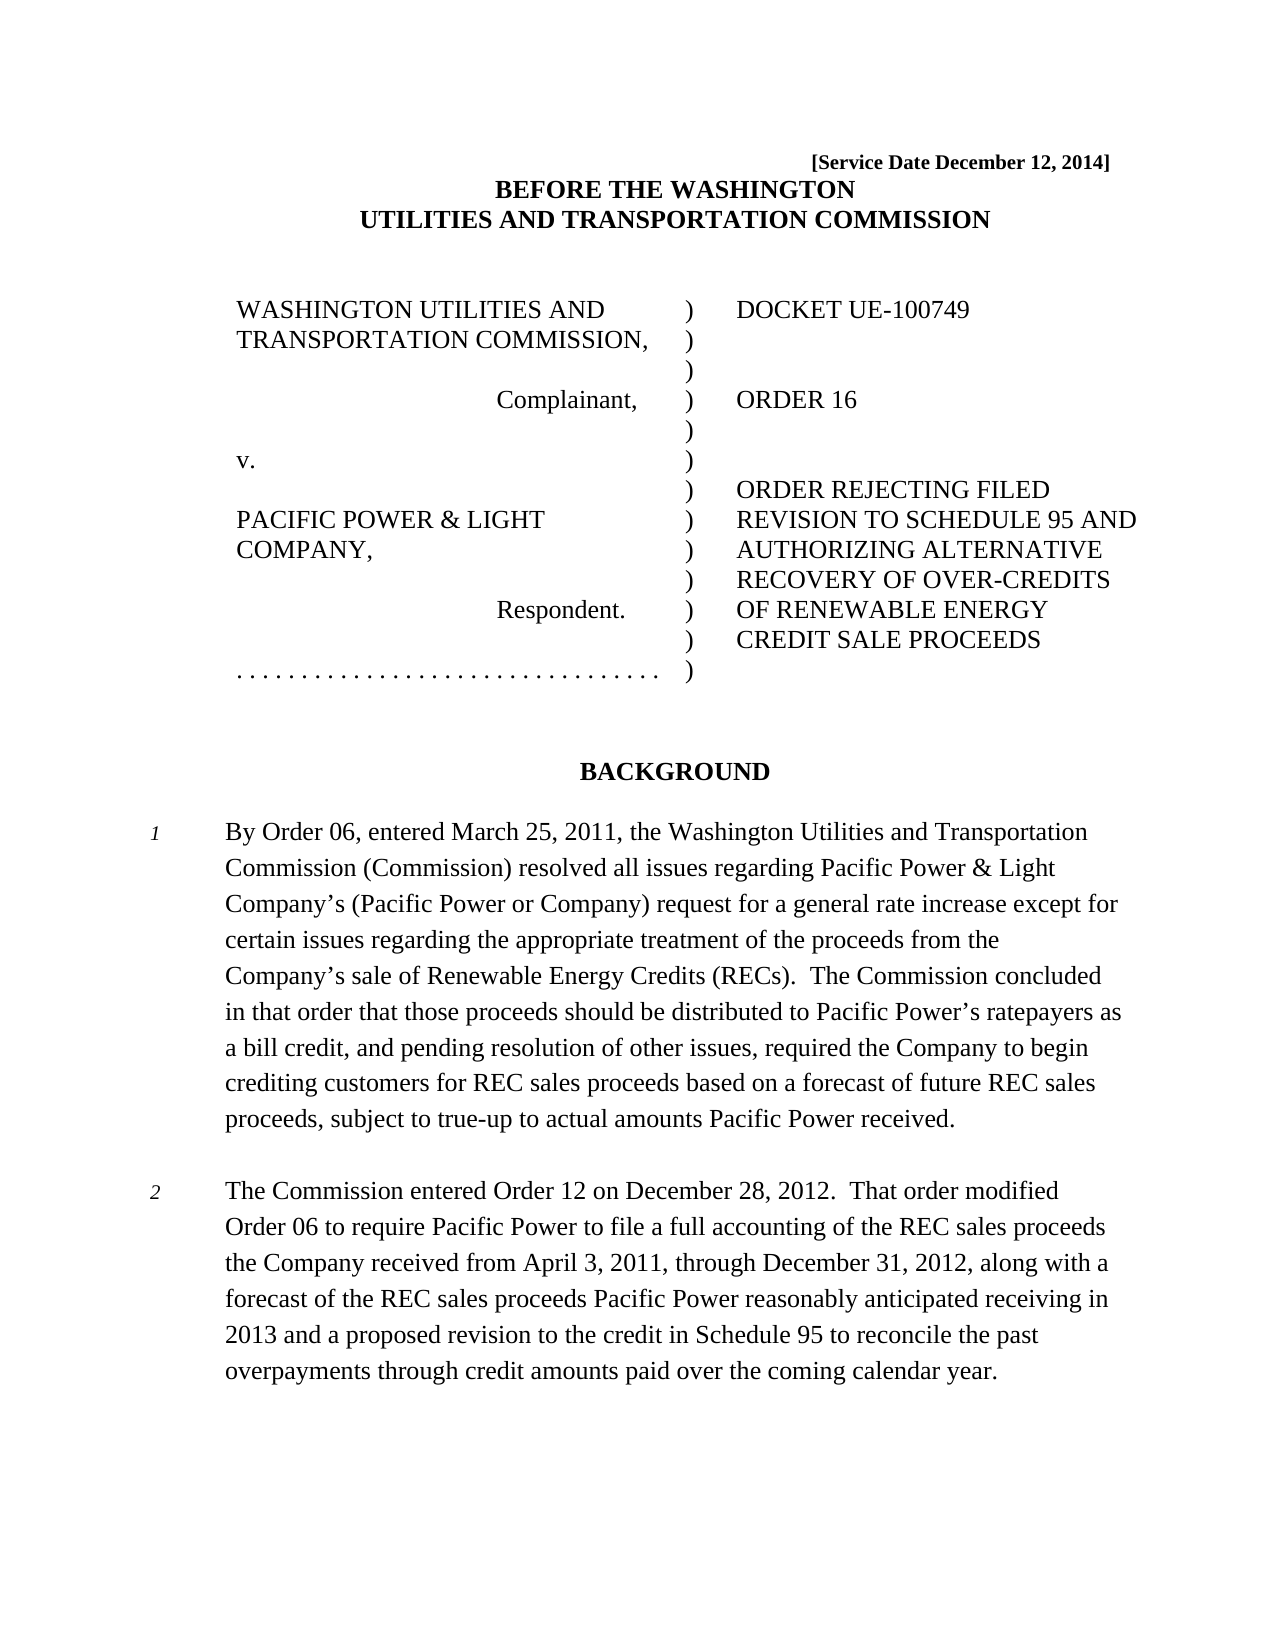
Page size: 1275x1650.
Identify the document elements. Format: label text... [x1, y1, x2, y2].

table_header DOCKET UE-100749 ORDER 16 ORDER REJECTING FILED REVISION TO SCHEDULE 95 AND AUTHORIZING ALTERNATIVE RECOVERY OF OVER-CREDITS OF RENEWABLE ENERGY CREDIT SALE PROCEEDS [705, 294, 1152, 684]
text The Commission entered Order 12 on December 28, 2012. That order modified Order 06 to require Pacific Power to file a full accounting of the REC sales proceeds the Company received from April 3, 2011, through December 31, 2012, along with a forecast of the REC sales proceeds Pacific Power reasonably anticipated receiving in 2013 and a proposed revision to the credit in Schedule 95 to reconcile the past overpayments through credit amounts paid over the coming calendar year. [150, 1175, 1125, 1385]
list By Order 06, entered March 25, 2011, the Washington Utilities and Transportation Commission (Commission) resolved all issues regarding Pacific Power & Light Company’s (Pacific Power or Company) request for a general rate increase except for certain issues regarding the appropriate treatment of the proceeds from the Company’s sale of Renewable Energy Credits (RECs). The Commission concluded in that order that those proceeds should be distributed to Pacific Power’s ratepayers as a bill credit, and pending resolution of other issues, required the Company to begin crediting customers for REC sales proceeds based on a forecast of future REC sales proceeds, subject to true-up to actual amounts Pacific Power received. [150, 816, 1125, 1133]
table_header ) ) ) ) ) ) ) ) ) ) ) ) ) [674, 294, 705, 684]
text BEFORE THE WASHINGTON [225, 174, 1125, 204]
text UTILITIES AND TRANSPORTATION COMMISSION [225, 204, 1125, 234]
text BACKGROUND [225, 756, 1125, 786]
table_header UTILITIES AND TRANSPORTATION COMMISSION, Complainant, v. PACIFIC POWER & LIGHT COMPANY, Respondent. . . . . . . . . . . . . . . . . . . . . . . . . . . . . . . . . . [225, 294, 674, 684]
